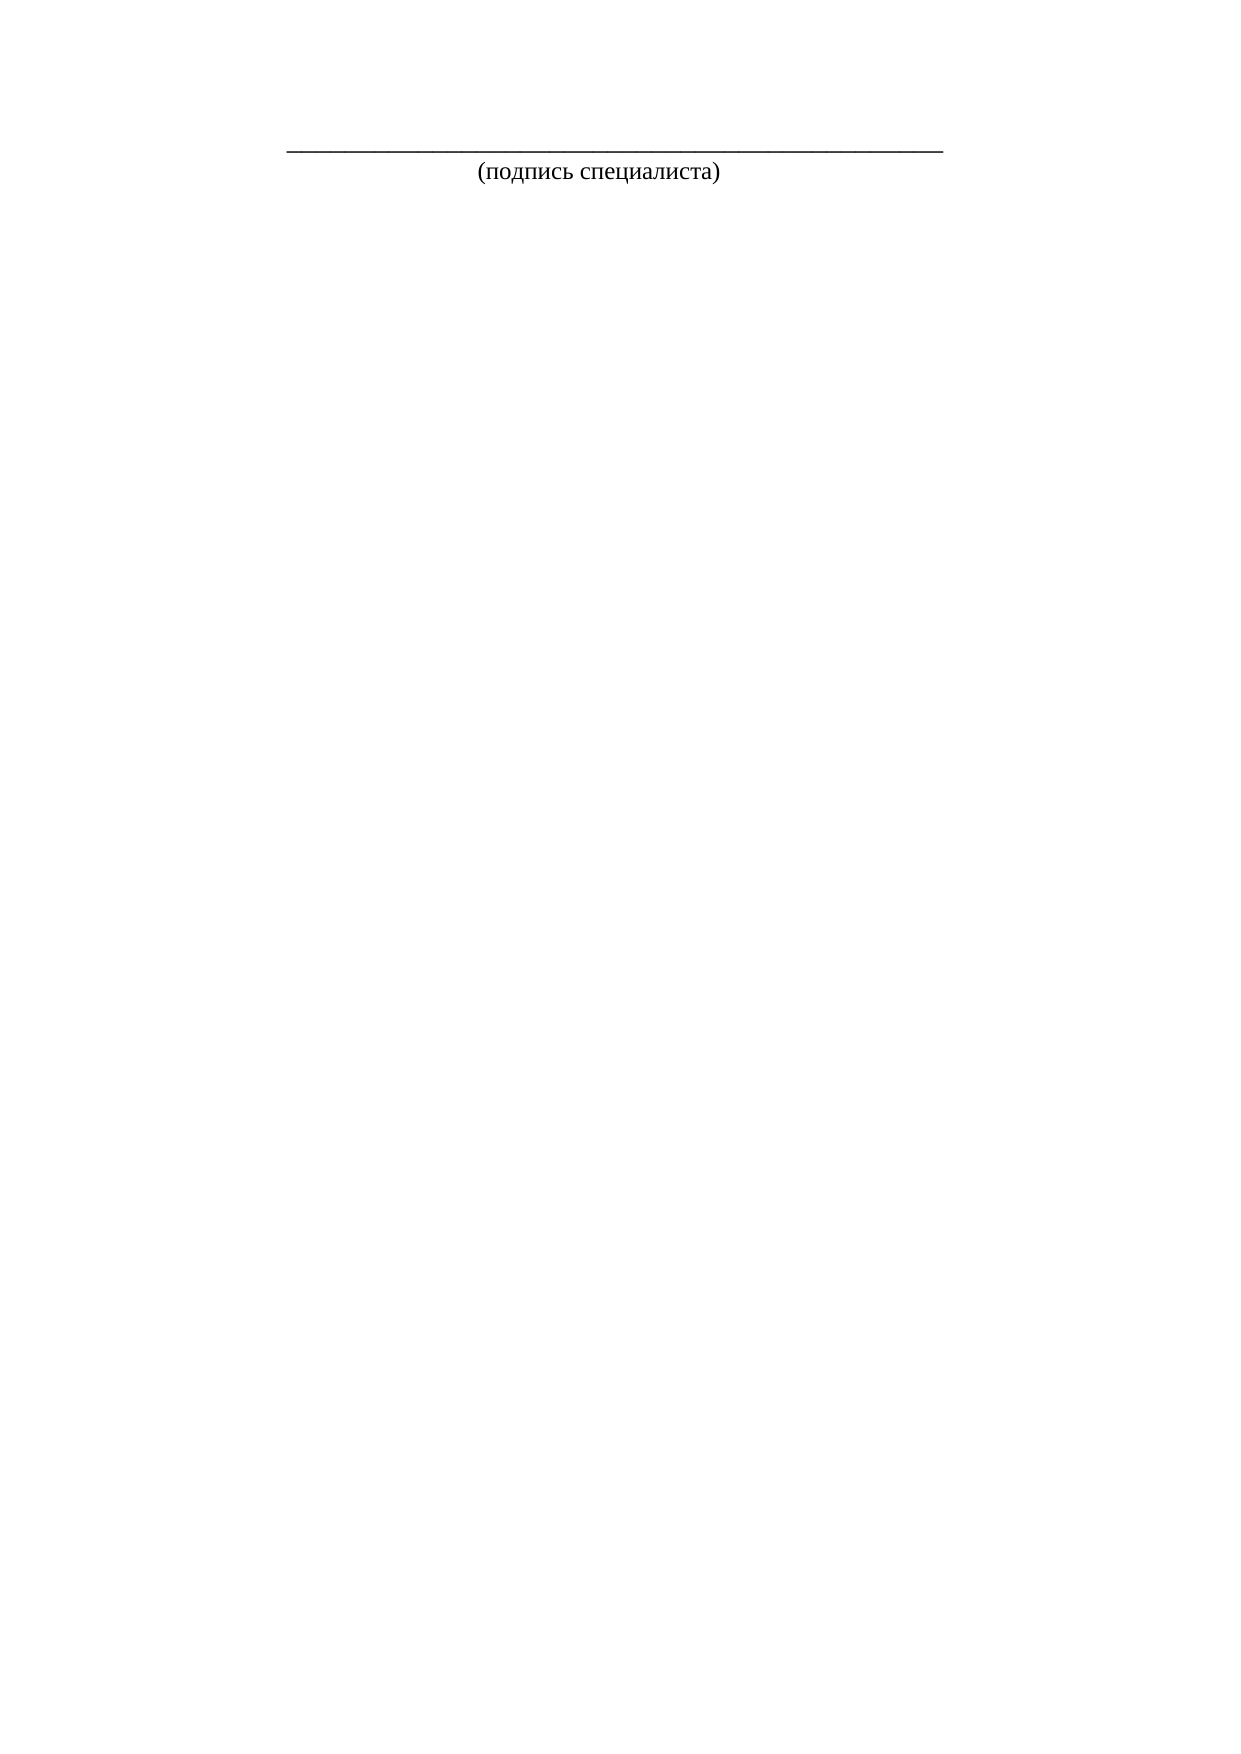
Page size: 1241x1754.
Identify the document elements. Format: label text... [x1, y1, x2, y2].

text (подпись специалиста) [177, 156, 1152, 184]
text _____________________________________________ [177, 122, 1152, 156]
